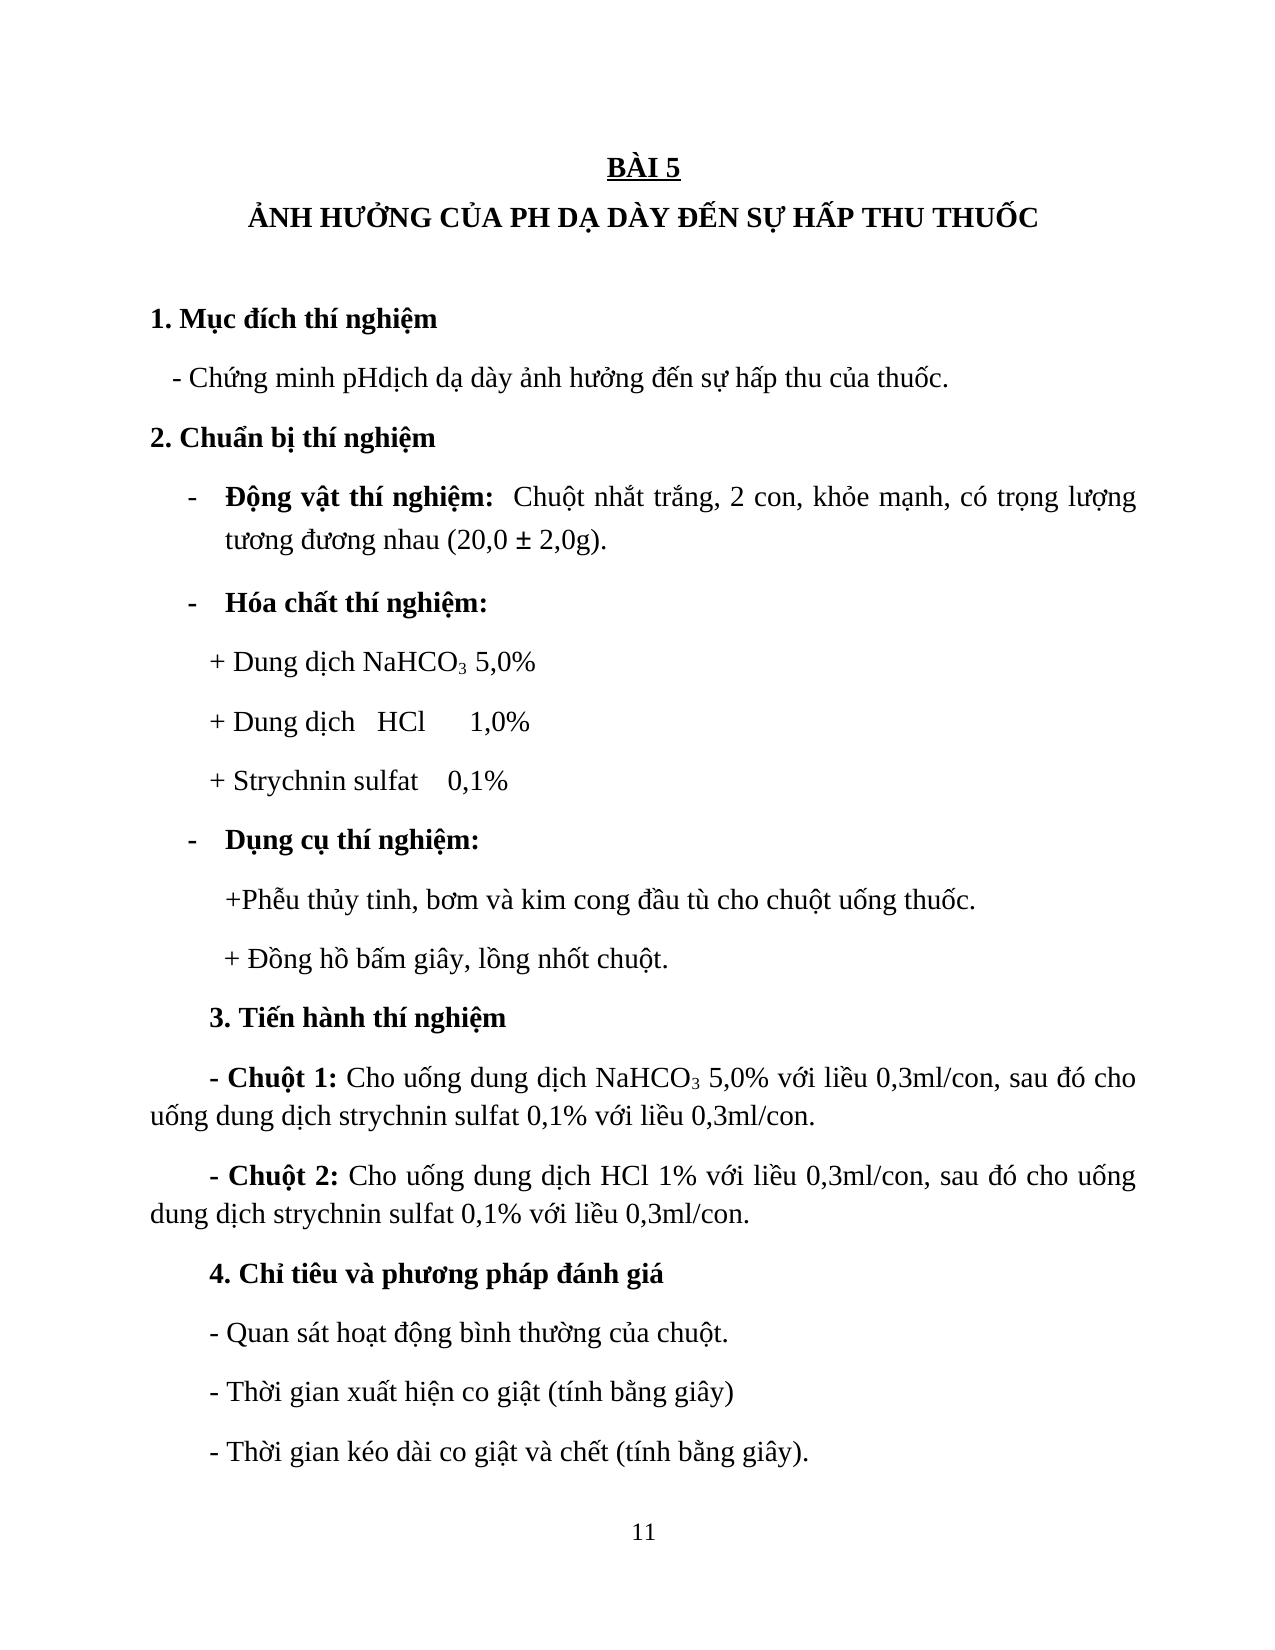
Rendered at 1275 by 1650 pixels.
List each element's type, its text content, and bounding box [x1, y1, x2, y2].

list Dụng cụ thí nghiệm: [187, 822, 1137, 856]
text + Dung dịch HCl 1,0% [150, 704, 1137, 737]
text + Strychnin sulfat 0,1% [150, 763, 1137, 797]
text 4. Chỉ tiêu và phương pháp đánh giá [150, 1256, 1137, 1289]
list Động vật thí nghiệm: Chuột nhắt trắng, 2 con, khỏe mạnh, có trọng lượng tương đương nhau (20,0 ± 2,0g). [187, 479, 1137, 558]
text - Thời gian xuất hiện co giật (tính bằng giây) [150, 1374, 1137, 1408]
text - Chứng minh pHdịch dạ dày ảnh hưởng đến sự hấp thu của thuốc. [150, 360, 1137, 394]
text - Chuột 1: Cho uống dung dịch NaHCO3 5,0% với liều 0,3ml/con, sau đó cho uống dung dịch strychnin sulfat 0,1% với liều 0,3ml/con. [150, 1060, 1137, 1132]
list Hóa chất thí nghiệm: [187, 585, 1137, 618]
text + Đồng hồ bấm giây, lồng nhốt chuột. [150, 941, 1137, 975]
text + Dung dịch NaHCO3 5,0% [150, 644, 1137, 678]
text - Quan sát hoạt động bình thường của chuột. [150, 1315, 1137, 1349]
text ẢNH HƯỞNG CỦA PH DẠ DÀY ĐẾN SỰ HẤP THU THUỐC [150, 200, 1137, 234]
text 2. Chuẩn bị thí nghiệm [150, 420, 1137, 453]
text 1. Mục đích thí nghiệm [150, 301, 1137, 334]
text 3. Tiến hành thí nghiệm [150, 1001, 1137, 1034]
text +Phễu thủy tinh, bơm và kim cong đầu tù cho chuột uống thuốc. [225, 882, 1137, 915]
text - Chuột 2: Cho uống dung dịch HCl 1% với liều 0,3ml/con, sau đó cho uống dung dịch strychnin sulfat 0,1% với liều 0,3ml/con. [150, 1158, 1137, 1230]
text BÀI 5 [150, 150, 1137, 183]
text - Thời gian kéo dài co giật và chết (tính bằng giây). [150, 1434, 1137, 1467]
